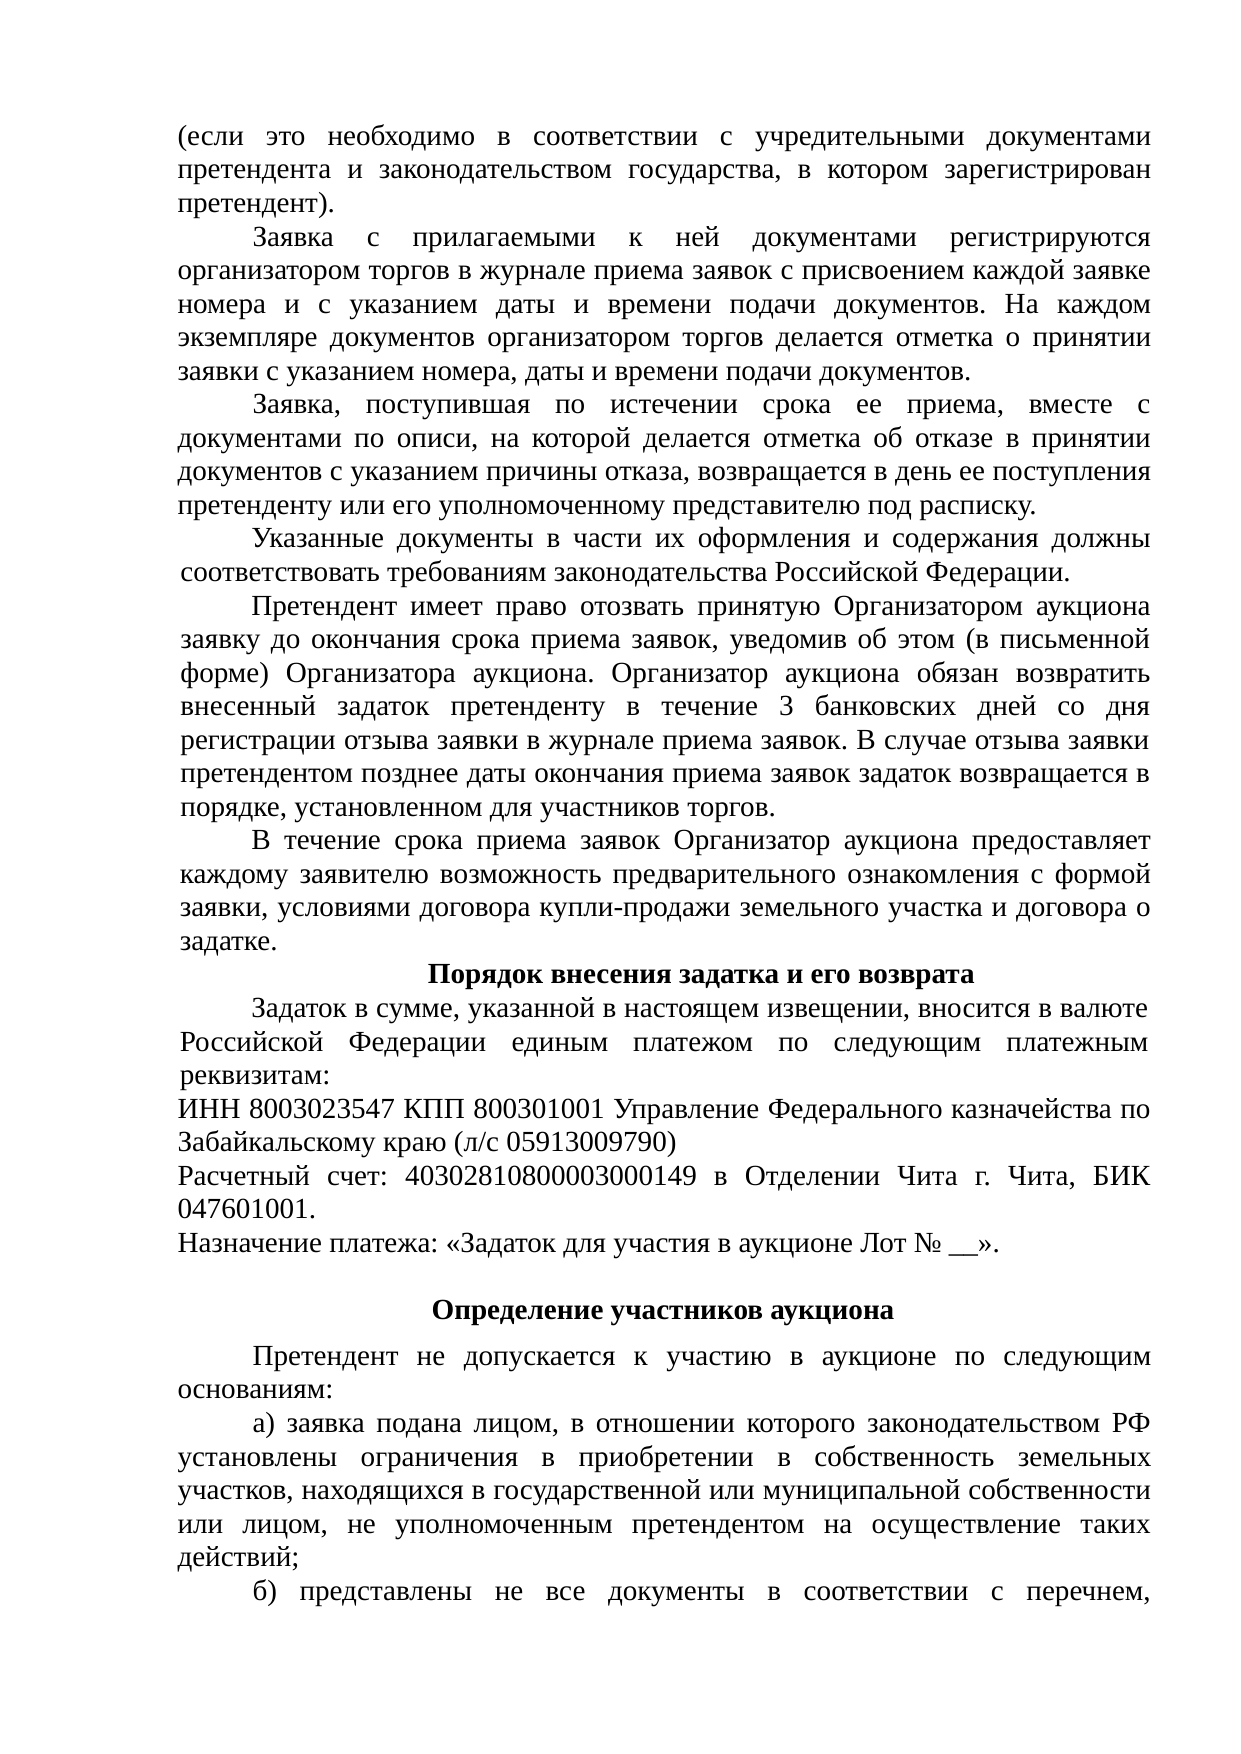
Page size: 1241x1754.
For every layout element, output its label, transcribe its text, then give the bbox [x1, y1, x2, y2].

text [177, 1573, 1152, 1606]
text а) заявка подана лицом, в отношении которого законодательством РФ установлены ограничения в приобретении в собственность земельных участков, находящихся в государственной или муниципальной собственности или лицом, не уполномоченным претендентом на осуществление таких действий; [177, 1405, 1152, 1573]
text Заявка с прилагаемыми к ней документами регистрируются организатором торгов в журнале приема заявок с присвоением каждой заявке номера и с указанием даты и времени подачи документов. На каждом экземпляре документов организатором торгов делается отметка о принятии заявки с указанием номера, даты и времени подачи документов. [177, 219, 1152, 386]
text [177, 118, 1152, 219]
text Задаток в сумме, указанной в настоящем извещении, вносится в валюте Российской Федерации единым платежом по следующим платежным реквизитам: [179, 990, 1149, 1091]
text Определение участников аукциона [177, 1292, 1149, 1326]
text Указанные документы в части их оформления и содержания должны соответствовать требованиям законодательства Российской Федерации. [180, 521, 1151, 588]
text ИНН 8003023547 КПП 800301001 Управление Федерального казначейства по Забайкальскому краю (л/с 05913009790) [177, 1091, 1152, 1158]
text Претендент не допускается к участию в аукционе по следующим основаниям: [177, 1338, 1152, 1405]
text Расчетный счет: 40302810800003000149 в Отделении Чита г. Чита, БИК 047601001. [177, 1158, 1152, 1225]
text Заявка, поступившая по истечении срока ее приема, вместе с документами по описи, на которой делается отметка об отказе в принятии документов с указанием причины отказа, возвращается в день ее поступления претенденту или его уполномоченному представителю под расписку. [177, 386, 1152, 521]
text Претендент имеет право отозвать принятую Организатором аукциона заявку до окончания срока приема заявок, уведомив об этом (в письменной форме) Организатора аукциона. Организатор аукциона обязан возвратить внесенный задаток претенденту в течение 3 банковских дней со дня регистрации отзыва заявки в журнале приема заявок. В случае отзыва заявки претендентом позднее даты окончания приема заявок задаток возвращается в порядке, установленном для участников торгов. [180, 588, 1151, 822]
text В течение срока приема заявок Организатор аукциона предоставляет каждому заявителю возможность предварительного ознакомления с формой заявки, условиями договора купли-продажи земельного участка и договора о задатке. [179, 822, 1152, 957]
text Порядок внесения задатка и его возврата [179, 957, 1152, 990]
text Назначение платежа: «Задаток для участия в аукционе Лот № __». [177, 1225, 1152, 1258]
